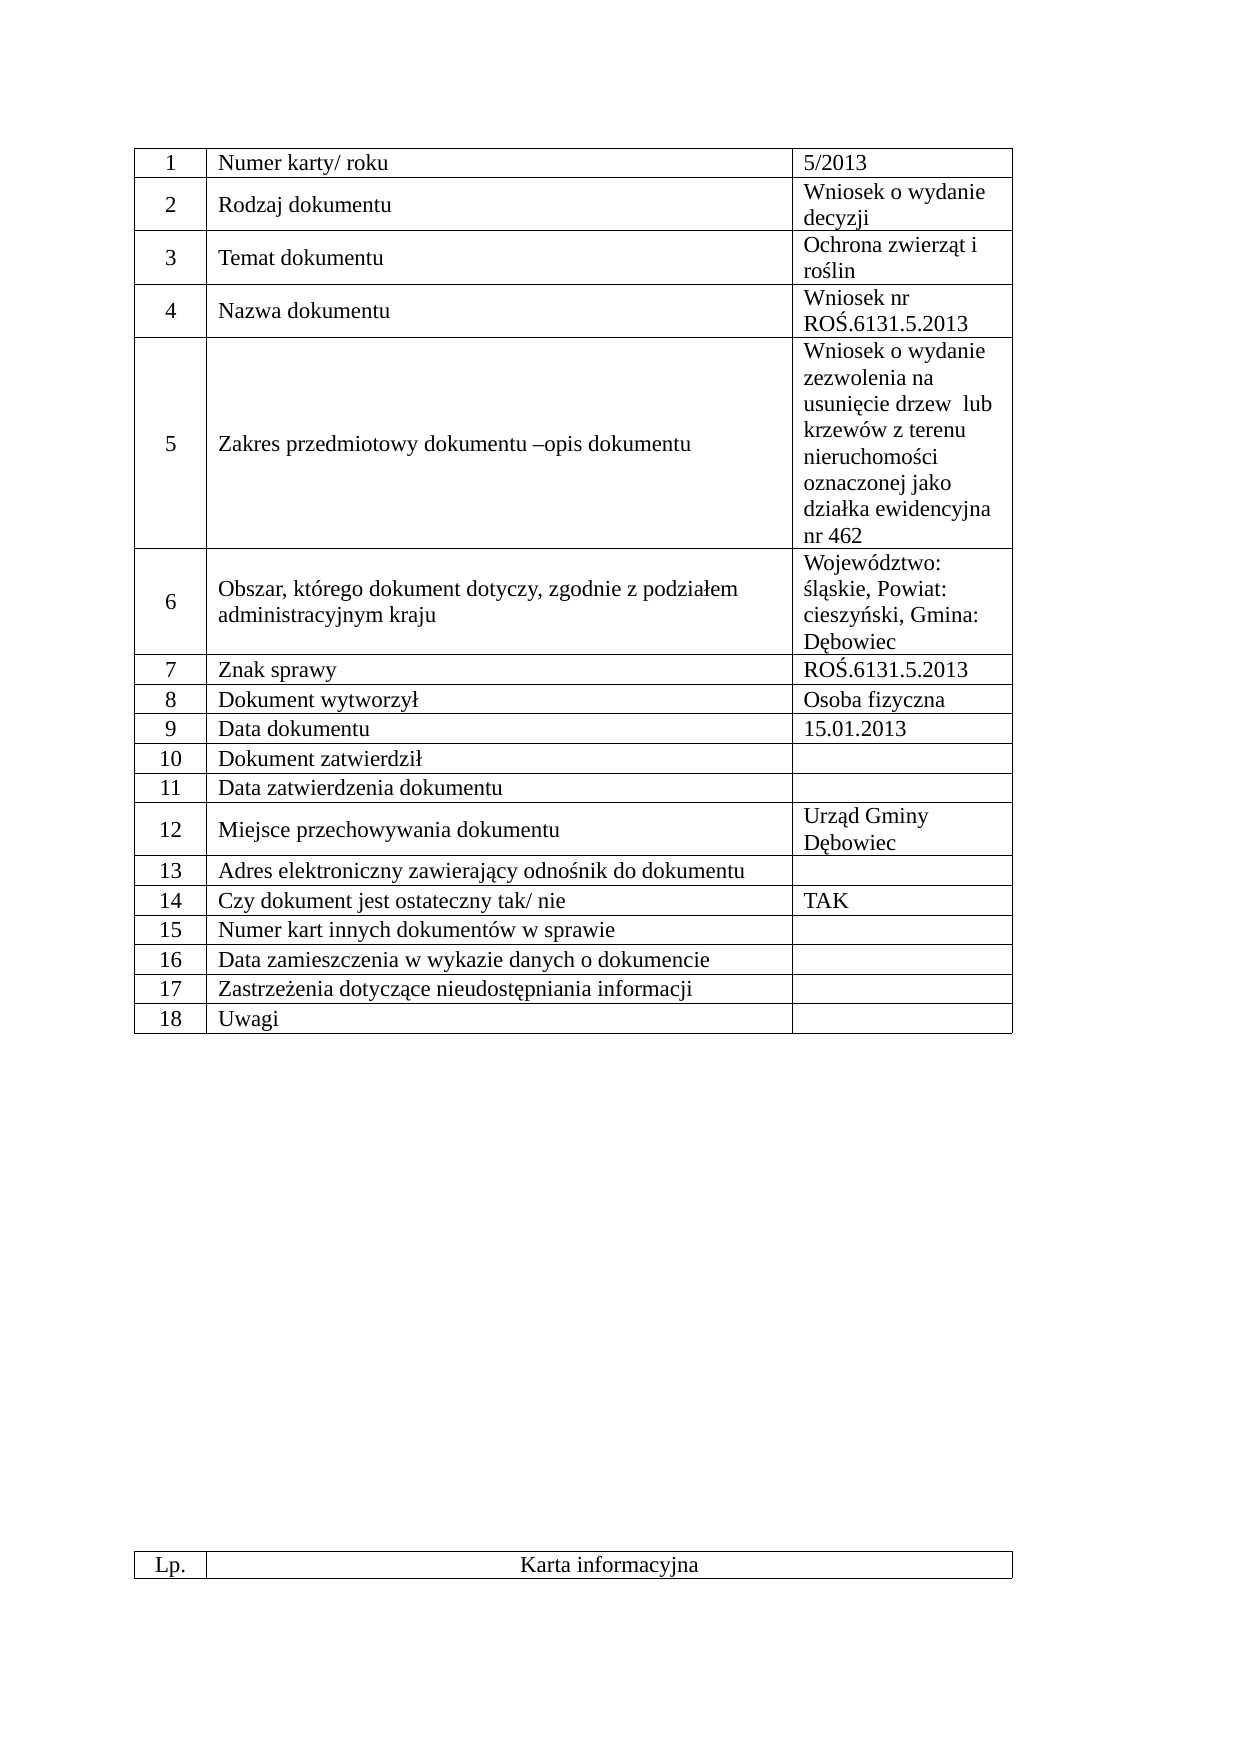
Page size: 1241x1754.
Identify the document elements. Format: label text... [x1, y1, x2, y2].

table_cell [793, 744, 1012, 772]
table_cell Data zatwierdzenia dokumentu [207, 774, 792, 802]
table_cell Czy dokument jest ostateczny tak/ nie [207, 886, 792, 914]
table_cell 9 [135, 714, 206, 743]
table_cell Data zamieszczenia w wykazie danych o dokumencie [207, 945, 792, 974]
table_cell 16 [135, 945, 206, 974]
table_cell Obszar, którego dokument dotyczy, zgodnie z podziałem administracyjnym kraju [207, 549, 792, 654]
table_cell Numer kart innych dokumentów w sprawie [207, 916, 792, 944]
table_cell [793, 945, 1012, 974]
table_cell Nazwa dokumentu [207, 285, 792, 337]
table_cell 12 [135, 803, 206, 855]
table_cell Województwo: śląskie, Powiat: cieszyński, Gmina: Dębowiec [793, 549, 1012, 654]
table_cell Dokument zatwierdził [207, 744, 792, 772]
table_cell 17 [135, 975, 206, 1003]
table_cell 15 [135, 916, 206, 944]
table_cell Wniosek nr ROŚ.6131.5.2013 [793, 285, 1012, 337]
table_cell TAK [793, 886, 1012, 914]
table_header Karta informacyjna [207, 1552, 1012, 1578]
table_cell [793, 975, 1012, 1003]
table_cell 18 [135, 1004, 206, 1033]
table_cell Znak sprawy [207, 655, 792, 684]
table_cell 5/2013 [793, 149, 1012, 177]
table_cell [793, 1004, 1012, 1033]
table_cell 15.01.2013 [793, 714, 1012, 743]
table_cell Dokument wytworzył [207, 685, 792, 713]
table_cell Wniosek o wydanie zezwolenia na usunięcie drzew lub krzewów z terenu nieruchomości oznaczonej jako działka ewidencyjna nr 462 [793, 338, 1012, 548]
table_cell 13 [135, 856, 206, 885]
table_cell 2 [135, 178, 206, 230]
table_cell Rodzaj dokumentu [207, 178, 792, 230]
table_cell Miejsce przechowywania dokumentu [207, 803, 792, 855]
table_cell Osoba fizyczna [793, 685, 1012, 713]
table_cell 7 [135, 655, 206, 684]
table_cell Uwagi [207, 1004, 792, 1033]
table_cell 3 [135, 231, 206, 284]
table_cell ROŚ.6131.5.2013 [793, 655, 1012, 684]
table_header Lp. [135, 1552, 206, 1578]
table_cell 4 [135, 285, 206, 337]
table_cell Adres elektroniczny zawierający odnośnik do dokumentu [207, 856, 792, 885]
table_cell [793, 856, 1012, 885]
table_cell 14 [135, 886, 206, 914]
table_cell Temat dokumentu [207, 231, 792, 284]
table_cell 6 [135, 549, 206, 654]
table_cell 5 [135, 338, 206, 548]
table_cell Numer karty/ roku [207, 149, 792, 177]
table_cell [793, 774, 1012, 802]
table_cell Urząd Gminy Dębowiec [793, 803, 1012, 855]
table_cell Data dokumentu [207, 714, 792, 743]
table_cell Wniosek o wydanie decyzji [793, 178, 1012, 230]
table_cell Zakres przedmiotowy dokumentu –opis dokumentu [207, 338, 792, 548]
table_cell Ochrona zwierząt i roślin [793, 231, 1012, 284]
table_cell 1 [135, 149, 206, 177]
table_cell Zastrzeżenia dotyczące nieudostępniania informacji [207, 975, 792, 1003]
table_cell 8 [135, 685, 206, 713]
table_cell [793, 916, 1012, 944]
table_cell 10 [135, 744, 206, 772]
table_cell 11 [135, 774, 206, 802]
